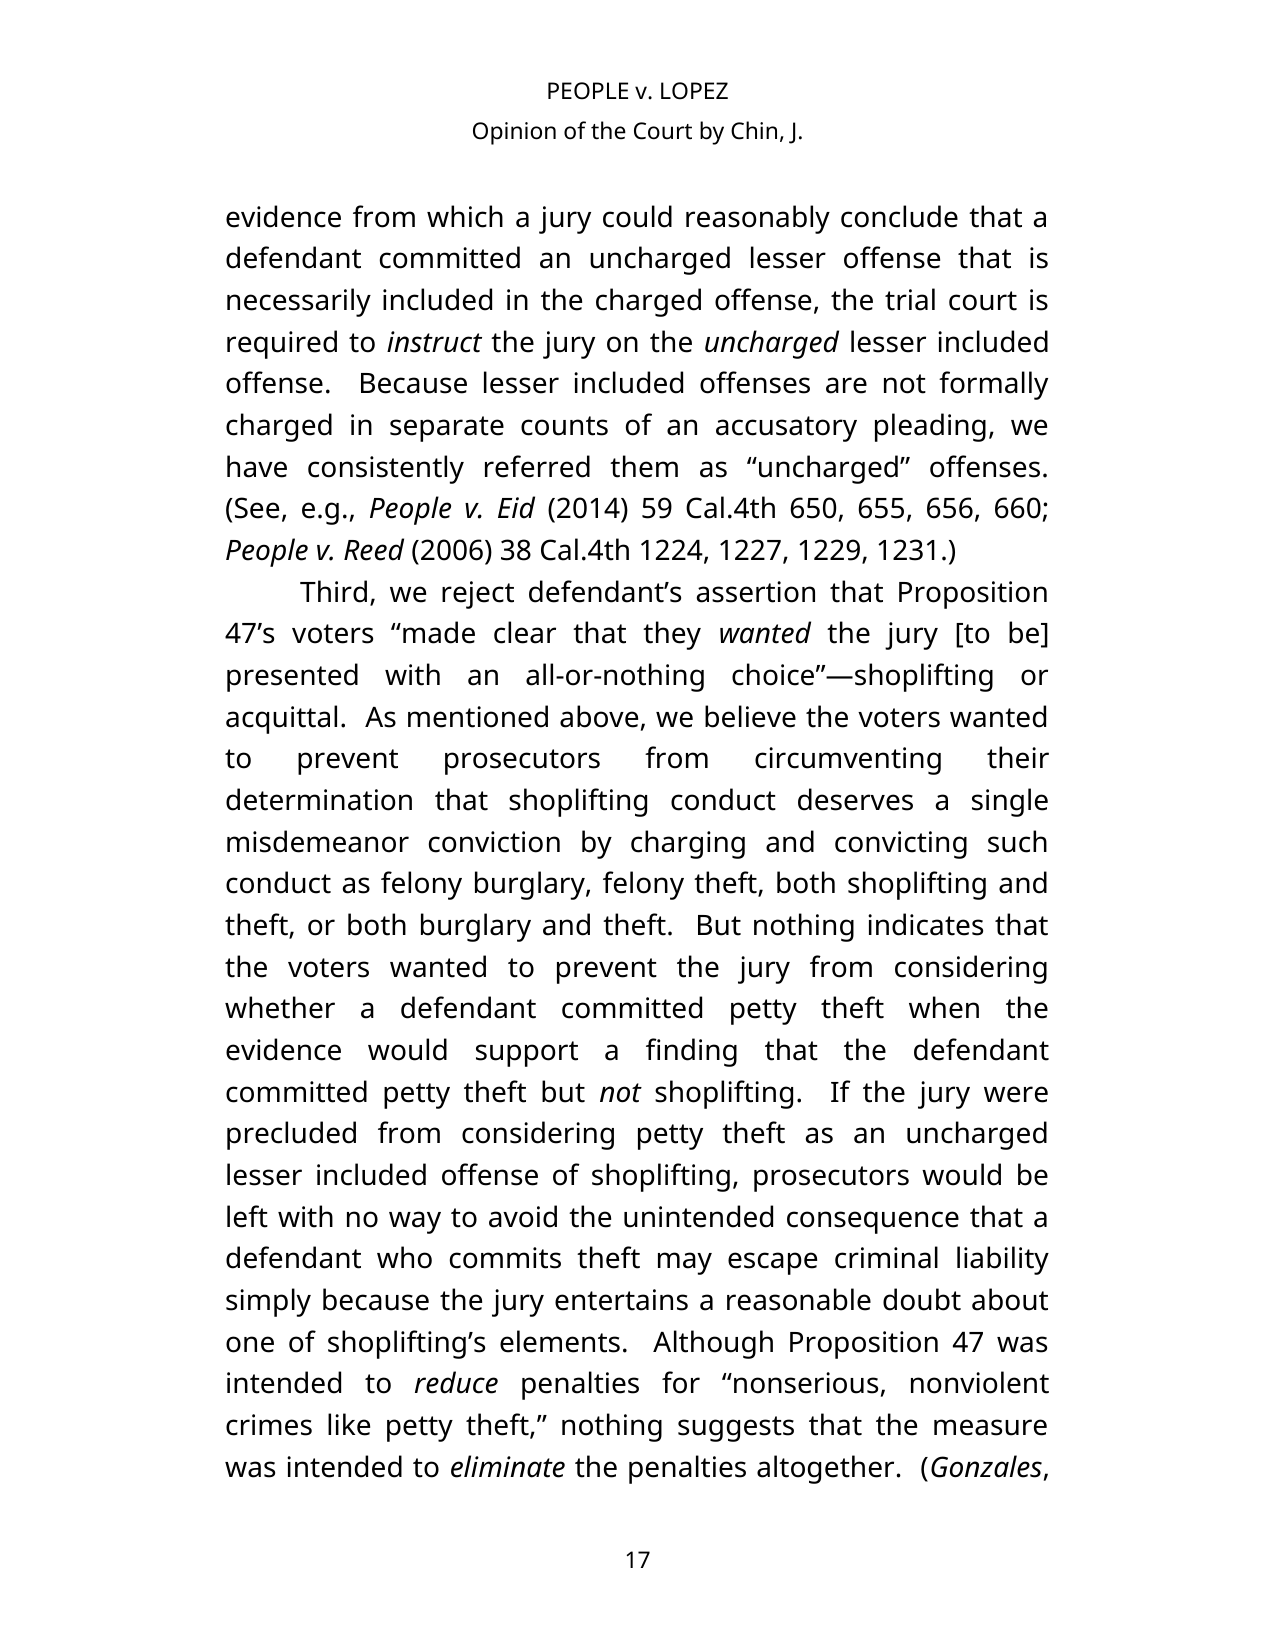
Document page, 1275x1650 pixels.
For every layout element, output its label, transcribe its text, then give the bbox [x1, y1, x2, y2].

text Second, we find this practice to be consistent with the section 459.5(b)’s directive that “[n]o person who is charged with shoplifting may also be charged with burglary or theft of the same property.” (Italics added.) When there is substantial evidence from which a jury could reasonably conclude that a defendant committed an uncharged lesser offense that is necessarily included in the charged offense, the trial court is required to instruct the jury on the uncharged lesser included offense. Because lesser included offenses are not formally charged in separate counts of an accusatory pleading, we have consistently referred them as “uncharged” offenses. (See, e.g., People v. Eid (2014) 59 Cal.4th 650, 655, 656, 660; People v. Reed (2006) 38 Cal.4th 1224, 1227, 1229, 1231.) [225, 194, 1050, 569]
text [225, 569, 1050, 1485]
